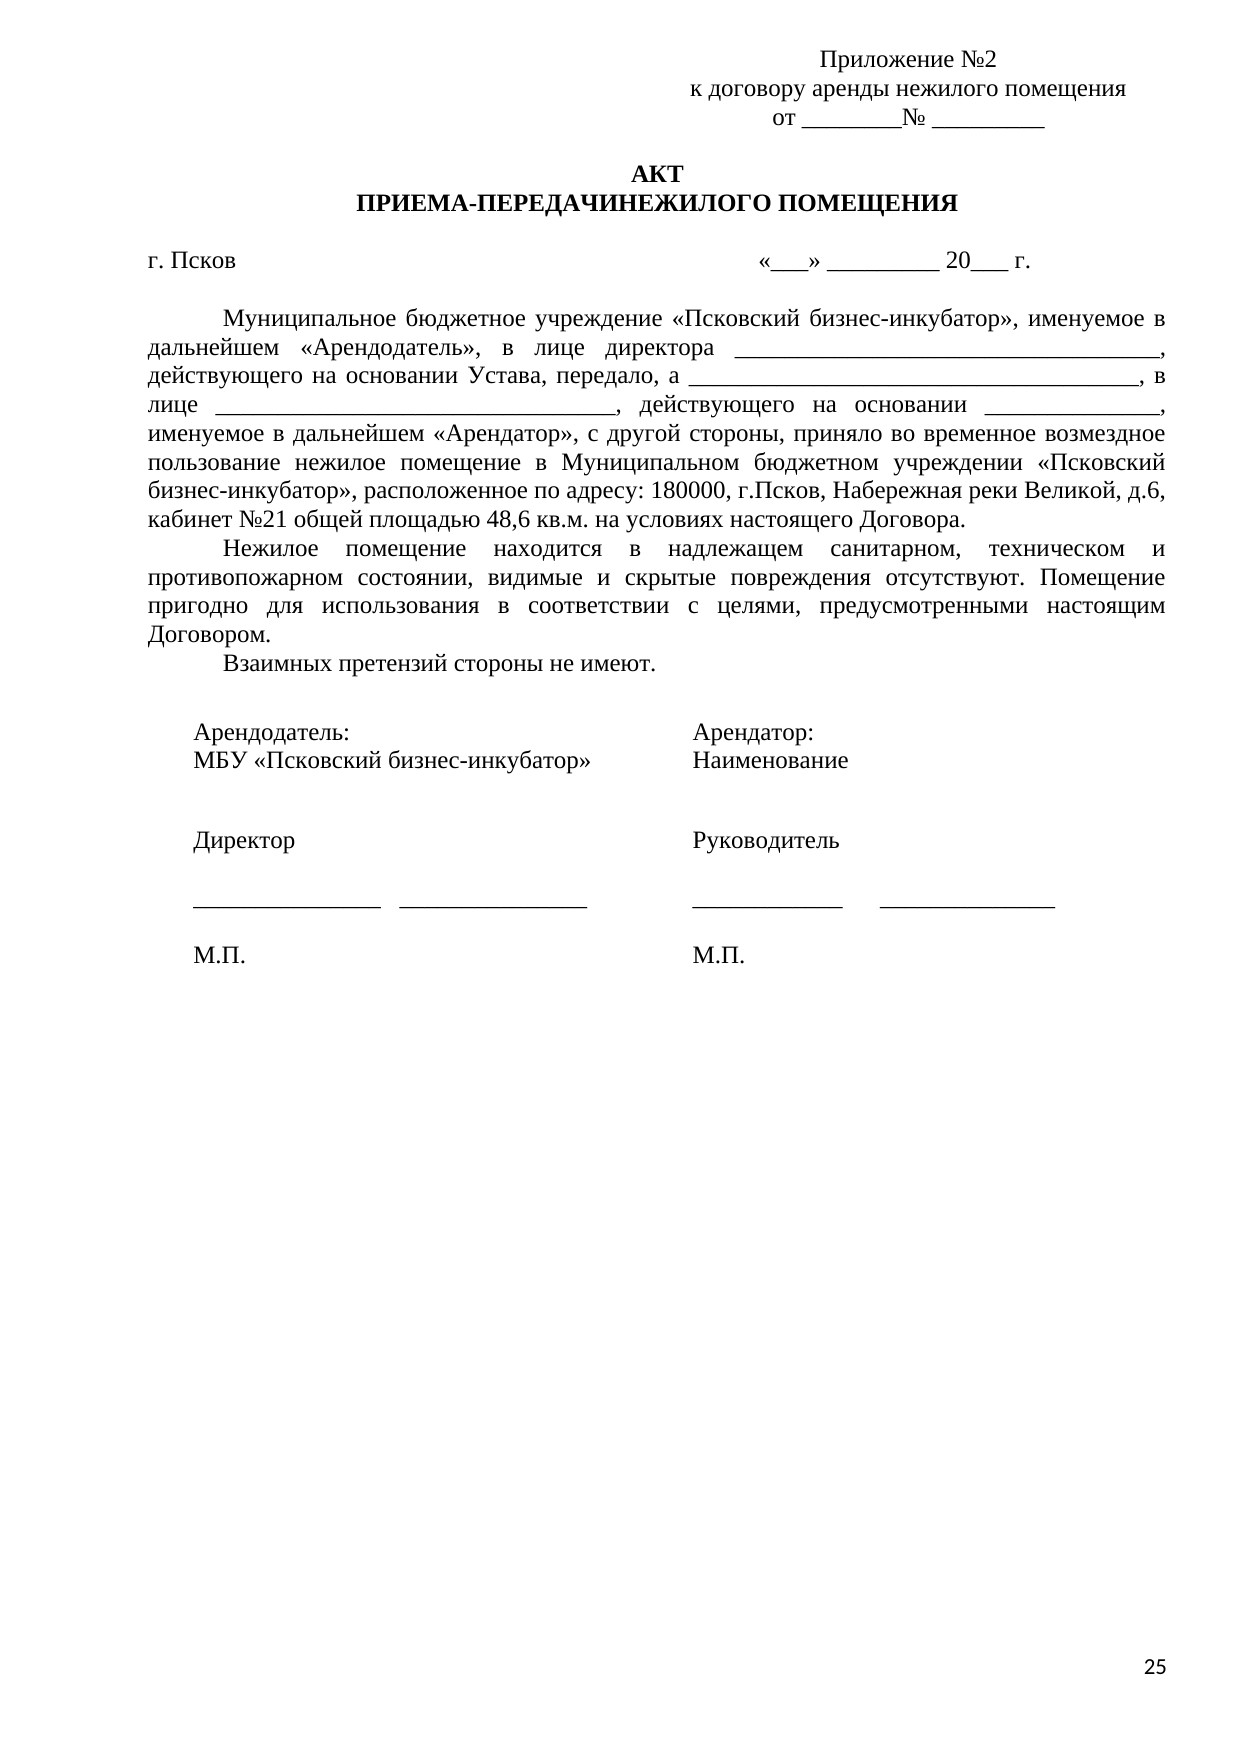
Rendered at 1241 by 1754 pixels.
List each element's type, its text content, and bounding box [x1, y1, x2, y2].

text АКТ [148, 159, 1167, 188]
table_header Арендатор: Наименование [681, 706, 1138, 785]
text Приложение №2 [650, 44, 1167, 73]
text Нежилое помещение находится в надлежащем санитарном, техническом и противопожарном состоянии, видимые и скрытые повреждения отсутствуют. Помещение пригодно для использования в соответствии с целями, предусмотренными настоящим Договором. [148, 533, 1167, 648]
text Взаимных претензий стороны не имеют. [148, 648, 1167, 677]
table_header Арендодатель: МБУ «Псковский бизнес-инкубатор» [182, 706, 681, 785]
text Муниципальное бюджетное учреждение «Псковский бизнес-инкубатор», именуемое в дальнейшем «Арендодатель», в лице директора __________________________________, действующего на основании Устава, передало, а ____________________________________, в лице ________________________________, действующего на основании ______________, именуемое в дальнейшем «Арендатор», с другой стороны, приняло во временное возмездное пользование нежилое помещение в Муниципальном бюджетном учреждении «Псковский бизнес-инкубатор», расположенное по адресу: 180000, г.Псков, Набережная реки Великой, д.6, кабинет №21 общей площадью 48,6 кв.м. на условиях настоящего Договора. [148, 303, 1167, 533]
text г. Псков «___» _________ 20___ г. [148, 246, 1167, 274]
table_cell Директор _______________ _______________ М.П. [182, 785, 681, 1008]
text ПРИЕМА-ПЕРЕДАЧИНЕЖИЛОГО ПОМЕЩЕНИЯ [148, 188, 1167, 217]
text от ________№ _________ [650, 102, 1167, 131]
text к договору аренды нежилого помещения [650, 73, 1167, 102]
table_cell Руководитель ____________ ______________ М.П. [681, 785, 1138, 1008]
